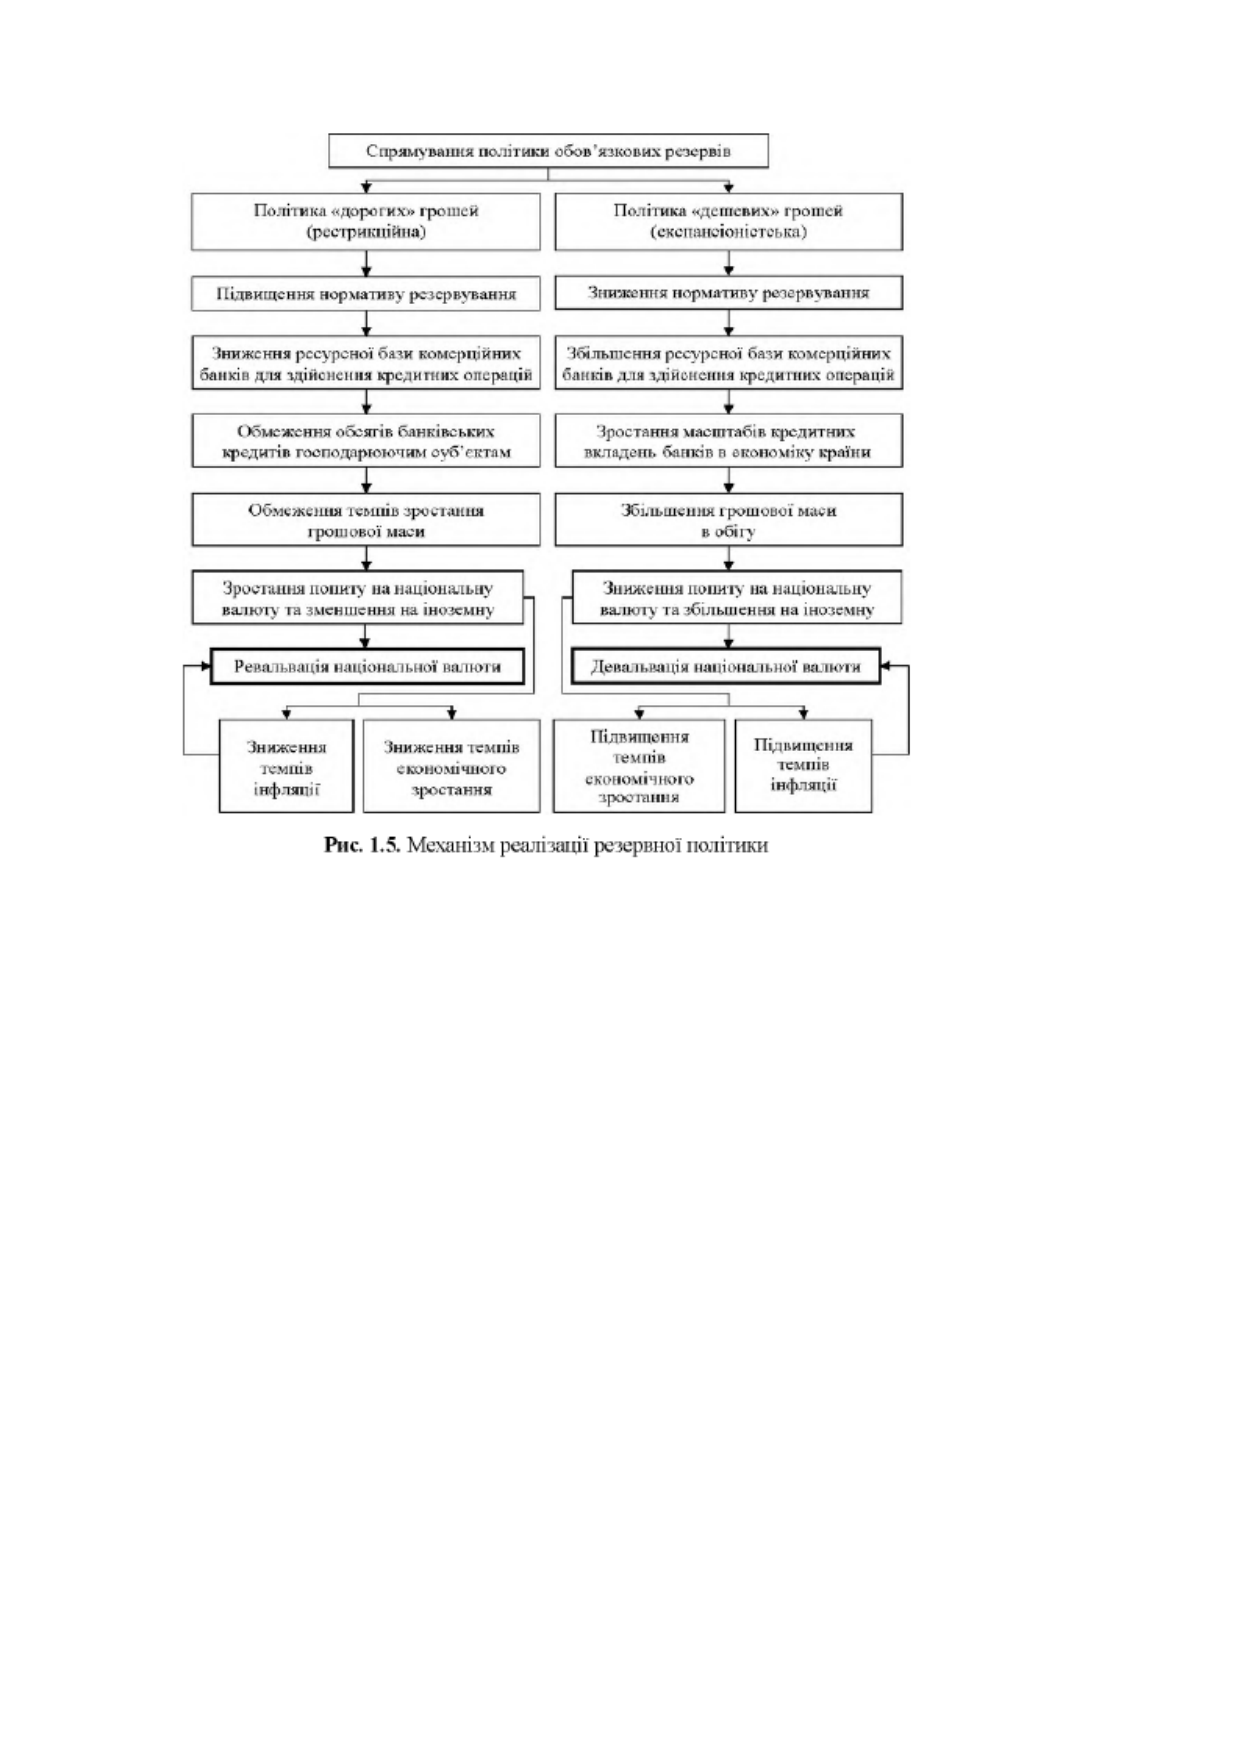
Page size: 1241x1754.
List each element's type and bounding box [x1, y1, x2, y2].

picture [177, 118, 921, 862]
